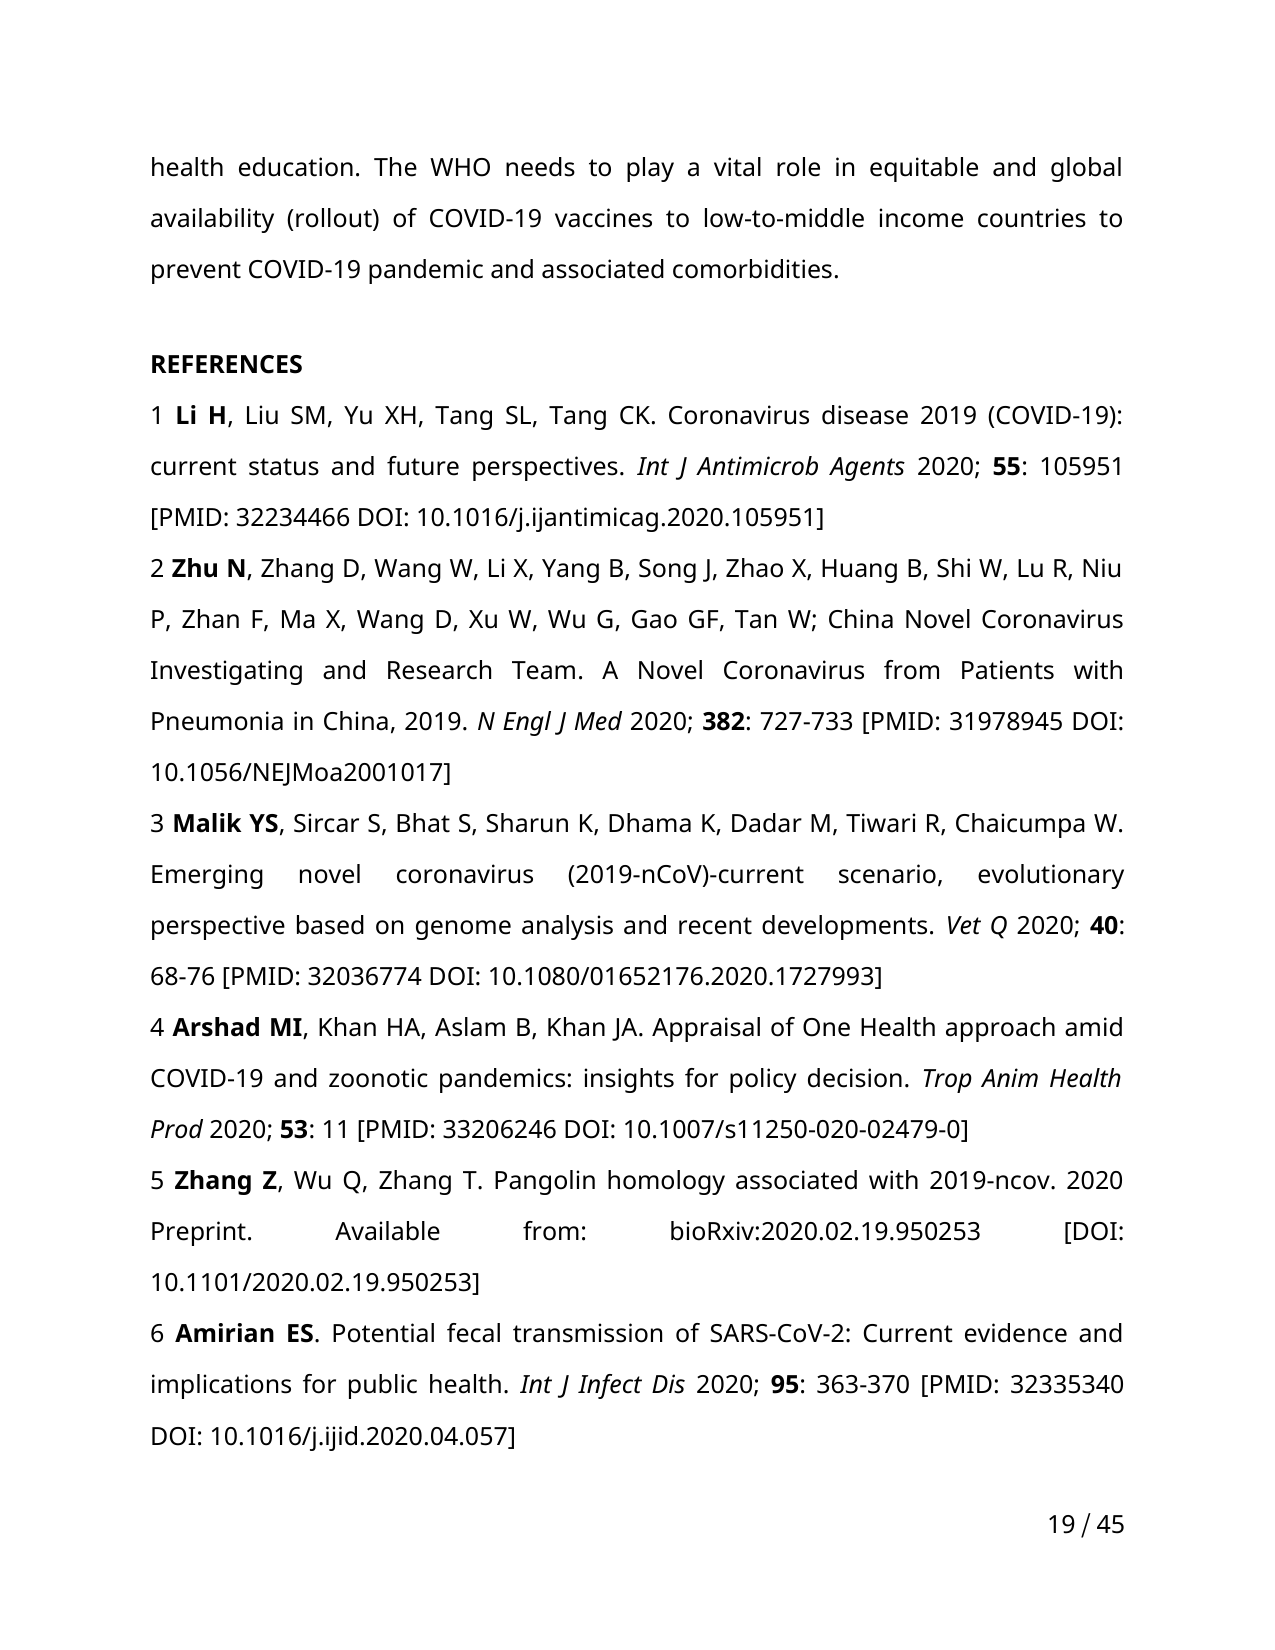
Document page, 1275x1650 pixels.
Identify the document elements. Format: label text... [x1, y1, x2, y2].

text 2 Zhu N, Zhang D, Wang W, Li X, Yang B, Song J, Zhao X, Huang B, Shi W, Lu R, Niu P, Zhan F, Ma X, Wang D, Xu W, Wu G, Gao GF, Tan W; China Novel Coronavirus Investigating and Research Team. A Novel Coronavirus from Patients with Pneumonia in China, 2019. N Engl J Med 2020; 382: 727-733 [PMID: 31978945 DOI: 10.1056/NEJMoa2001017] [150, 550, 1125, 789]
text 4 Arshad MI, Khan HA, Aslam B, Khan JA. Appraisal of One Health approach amid COVID-19 and zoonotic pandemics: insights for policy decision. Trop Anim Health Prod 2020; 53: 11 [PMID: 33206246 DOI: 10.1007/s11250-020-02479-0] [150, 1010, 1125, 1146]
text 5 Zhang Z, Wu Q, Zhang T. Pangolin homology associated with 2019-ncov. 2020 Preprint. Available from: bioRxiv:2020.02.19.950253 [DOI: 10.1101/2020.02.19.950253] [150, 1163, 1125, 1299]
text 6 Amirian ES. Potential fecal transmission of SARS-CoV-2: Current evidence and implications for public health. Int J Infect Dis 2020; 95: 363-370 [PMID: 32335340 DOI: 10.1016/j.ijid.2020.04.057] [150, 1316, 1125, 1452]
text 3 Malik YS, Sircar S, Bhat S, Sharun K, Dhama K, Dadar M, Tiwari R, Chaicumpa W. Emerging novel coronavirus (2019-nCoV)-current scenario, evolutionary perspective based on genome analysis and recent developments. Vet Q 2020; 40: 68-76 [PMID: 32036774 DOI: 10.1080/01652176.2020.1727993] [150, 806, 1125, 993]
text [150, 150, 1125, 286]
text 1 Li H, Liu SM, Yu XH, Tang SL, Tang CK. Coronavirus disease 2019 (COVID-19): current status and future perspectives. Int J Antimicrob Agents 2020; 55: 105951 [PMID: 32234466 DOI: 10.1016/j.ijantimicag.2020.105951] [150, 397, 1125, 533]
text REFERENCES [150, 346, 1125, 380]
